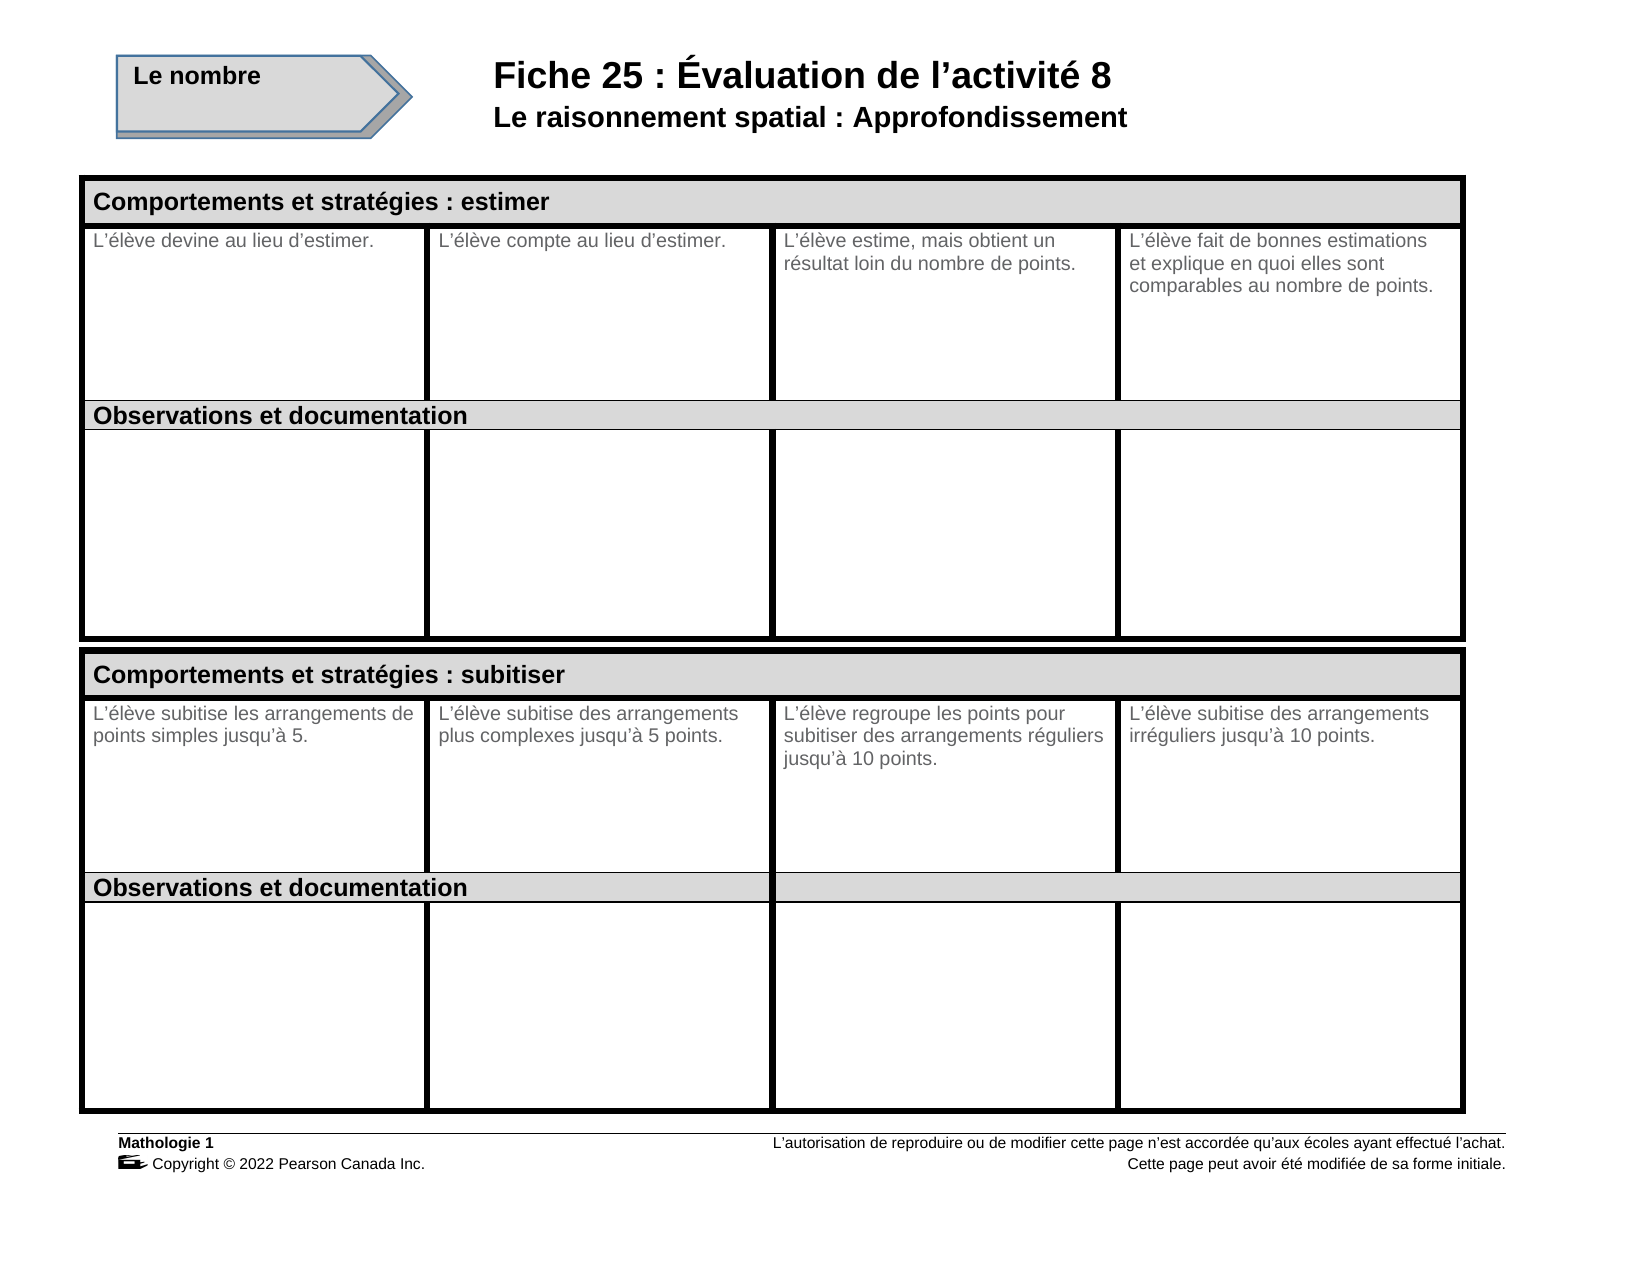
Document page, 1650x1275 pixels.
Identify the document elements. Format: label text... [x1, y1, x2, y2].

table_cell L’élève fait de bonnes estimations et explique en quoi elles sont comparables au nombre de points. [1121, 229, 1460, 400]
table_cell L’élève compte au lieu d’estimer. [430, 229, 769, 400]
table_cell [1118, 642, 1463, 647]
table_cell Comportements et stratégies : subitiser [85, 654, 1460, 695]
table_cell L’élève subitise des arrangements plus complexes jusqu’à 5 points. [430, 701, 769, 872]
table_cell [773, 642, 1118, 647]
table_cell [430, 903, 769, 1108]
table_cell [776, 873, 1460, 901]
table_cell [776, 903, 1115, 1108]
table_cell [427, 642, 772, 647]
table_header Comportements et stratégies : estimer [85, 181, 1460, 223]
table_cell L’élève estime, mais obtient un résultat loin du nombre de points. [776, 229, 1115, 400]
table_cell L’élève subitise les arrangements de points simples jusqu’à 5. [85, 701, 424, 872]
table_cell L’élève subitise des arrangements irréguliers jusqu’à 10 points. [1121, 701, 1460, 872]
picture [118, 1155, 148, 1169]
table_cell [85, 903, 424, 1108]
table_cell [82, 642, 427, 647]
table_cell [85, 430, 424, 636]
table_cell [430, 430, 769, 636]
table_cell L’élève devine au lieu d’estimer. [85, 229, 424, 400]
table_cell [776, 430, 1115, 636]
table_cell L’élève regroupe les points pour subitiser des arrangements réguliers jusqu’à 10 points. [776, 701, 1115, 872]
table_cell Observations et documentation [85, 873, 769, 901]
table_cell [1121, 430, 1460, 636]
table_cell [1121, 903, 1460, 1108]
table_cell Observations et documentation [85, 401, 1460, 429]
